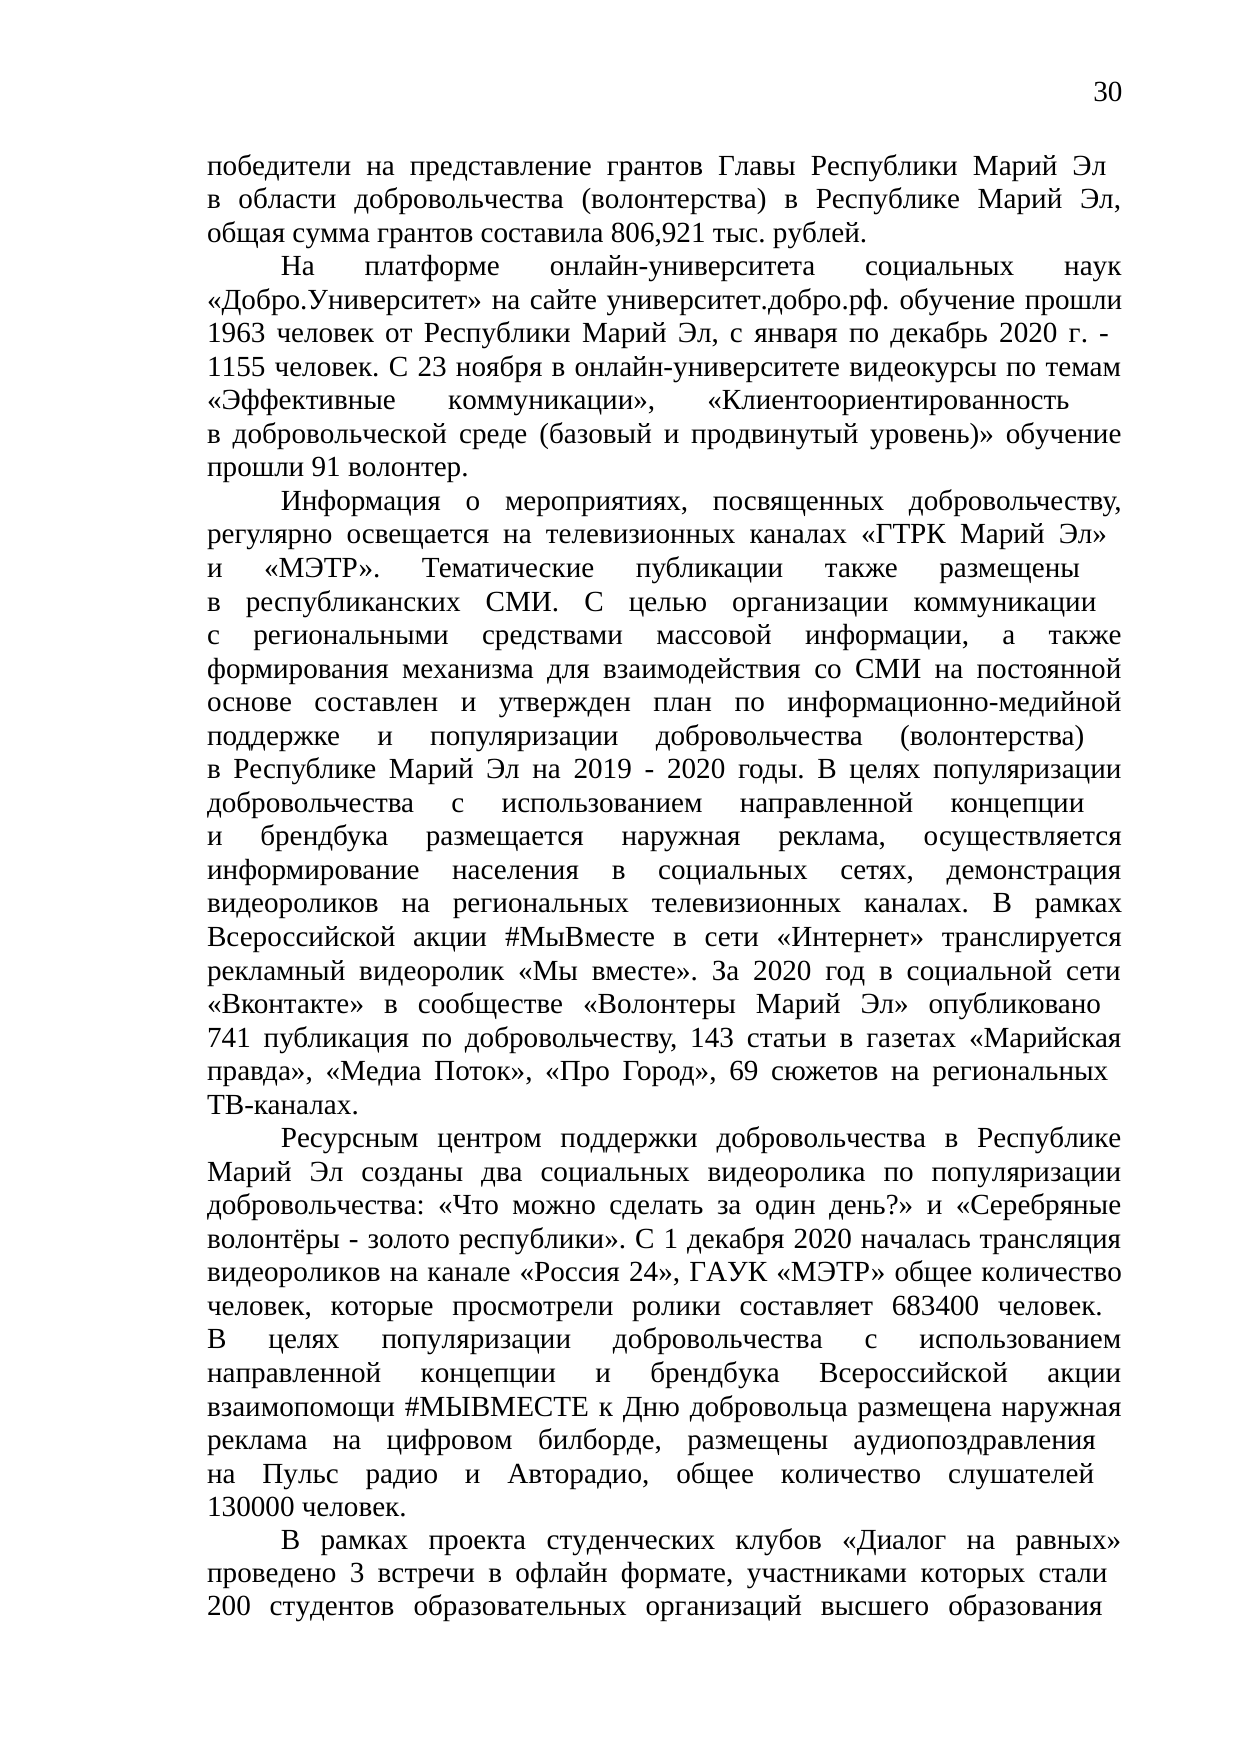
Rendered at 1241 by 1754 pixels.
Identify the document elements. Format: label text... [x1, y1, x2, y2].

text На платформе онлайн-университета социальных наук «Добро.Университет» на сайте университет.добро.рф. обучение прошли 1963 человек от Республики Марий Эл, с января по декабрь 2020 г. - 1155 человек. С 23 ноября в онлайн-университете видеокурсы по темам «Эффективные коммуникации», «Клиентоориентированность в добровольческой среде (базовый и продвинутый уровень)» обучение прошли 91 волонтер. [207, 248, 1122, 483]
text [207, 1523, 1122, 1622]
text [207, 148, 1122, 248]
text Ресурсным центром поддержки добровольчества в Республике Марий Эл созданы два социальных видеоролика по популяризации добровольчества: «Что можно сделать за один день?» и «Серебряные волонтёры - золото республики». С 1 декабря 2020 началась трансляция видеороликов на канале «Россия 24», ГАУК «МЭТР» общее количество человек, которые просмотрели ролики составляет 683400 человек. В целях популяризации добровольчества с использованием направленной концепции и брендбука Всероссийской акции взаимопомощи #МЫВМЕСТЕ к Дню добровольца размещена наружная реклама на цифровом билборде, размещены аудиопоздравления на Пульс радио и Авторадио, общее количество слушателей 130000 человек. [207, 1120, 1122, 1523]
text Информация о мероприятиях, посвященных добровольчеству, регулярно освещается на телевизионных каналах «ГТРК Марий Эл» и «МЭТР». Тематические публикации также размещены в республиканских СМИ. С целью организации коммуникации с региональными средствами массовой информации, а также формирования механизма для взаимодействия со СМИ на постоянной основе составлен и утвержден план по информационно-медийной поддержке и популяризации добровольчества (волонтерства) в Республике Марий Эл на 2019 - 2020 годы. В целях популяризации добровольчества с использованием направленной концепции и брендбука размещается наружная реклама, осуществляется информирование населения в социальных сетях, демонстрация видеороликов на региональных телевизионных каналах. В рамках Всероссийской акции #МыВместе в сети «Интернет» транслируется рекламный видеоролик «Мы вместе». За 2020 год в социальной сети «Вконтакте» в сообществе «Волонтеры Марий Эл» опубликовано 741 публикация по добровольчеству, 143 статьи в газетах «Марийская правда», «Медиа Поток», «Про Город», 69 сюжетов на региональных ТВ-каналах. [207, 483, 1122, 1120]
